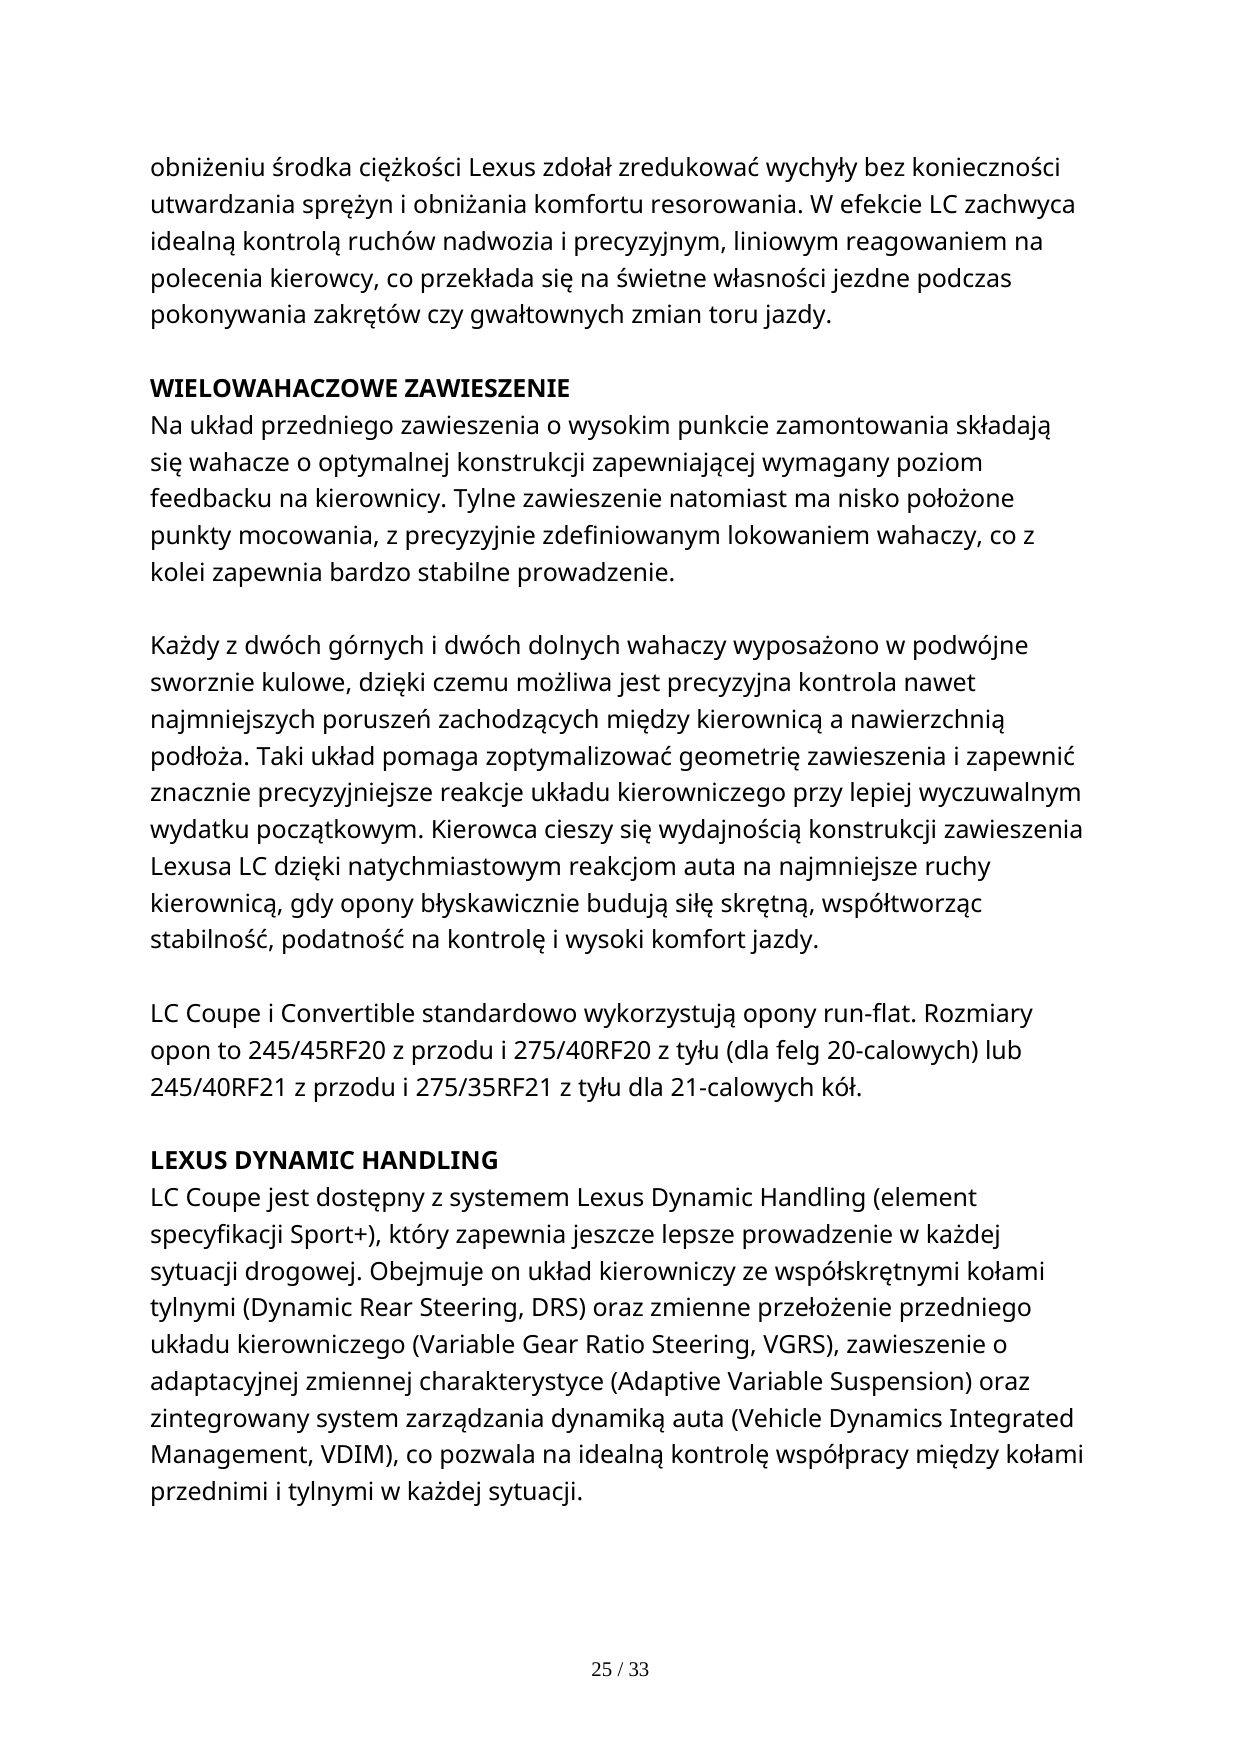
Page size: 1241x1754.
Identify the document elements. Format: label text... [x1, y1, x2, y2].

text Na układ przedniego zawieszenia o wysokim punkcie zamontowania składają się wahacze o optymalnej konstrukcji zapewniającej wymagany poziom feedbacku na kierownicy. Tylne zawieszenie natomiast ma nisko położone punkty mocowania, z precyzyjnie zdefiniowanym lokowaniem wahaczy, co z kolei zapewnia bardzo stabilne prowadzenie. [150, 407, 1090, 588]
text LC Coupe i Convertible standardowo wykorzystują opony run-flat. Rozmiary opon to 245/45RF20 z przodu i 275/40RF20 z tyłu (dla felg 20-calowych) lub 245/40RF21 z przodu i 275/35RF21 z tyłu dla 21-calowych kół. [150, 996, 1090, 1103]
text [150, 150, 1090, 331]
text LEXUS DYNAMIC HANDLING [150, 1143, 1090, 1177]
text Każdy z dwóch górnych i dwóch dolnych wahaczy wyposażono w podwójne sworznie kulowe, dzięki czemu możliwa jest precyzyjna kontrola nawet najmniejszych poruszeń zachodzących między kierownicą a nawierzchnią podłoża. Taki układ pomaga zoptymalizować geometrię zawieszenia i zapewnić znacznie precyzyjniejsze reakcje układu kierowniczego przy lepiej wyczuwalnym wydatku początkowym. Kierowca cieszy się wydajnością konstrukcji zawieszenia Lexusa LC dzięki natychmiastowym reakcjom auta na najmniejsze ruchy kierownicą, gdy opony błyskawicznie budują siłę skrętną, współtworząc stabilność, podatność na kontrolę i wysoki komfort jazdy. [150, 628, 1090, 956]
text WIELOWAHACZOWE ZAWIESZENIE [150, 371, 1090, 405]
text LC Coupe jest dostępny z systemem Lexus Dynamic Handling (element specyfikacji Sport+), który zapewnia jeszcze lepsze prowadzenie w każdej sytuacji drogowej. Obejmuje on układ kierowniczy ze współskrętnymi kołami tylnymi (Dynamic Rear Steering, DRS) oraz zmienne przełożenie przedniego układu kierowniczego (Variable Gear Ratio Steering, VGRS), zawieszenie o adaptacyjnej zmiennej charakterystyce (Adaptive Variable Suspension) oraz zintegrowany system zarządzania dynamiką auta (Vehicle Dynamics Integrated Management, VDIM), co pozwala na idealną kontrolę współpracy między kołami przednimi i tylnymi w każdej sytuacji. [150, 1179, 1090, 1508]
